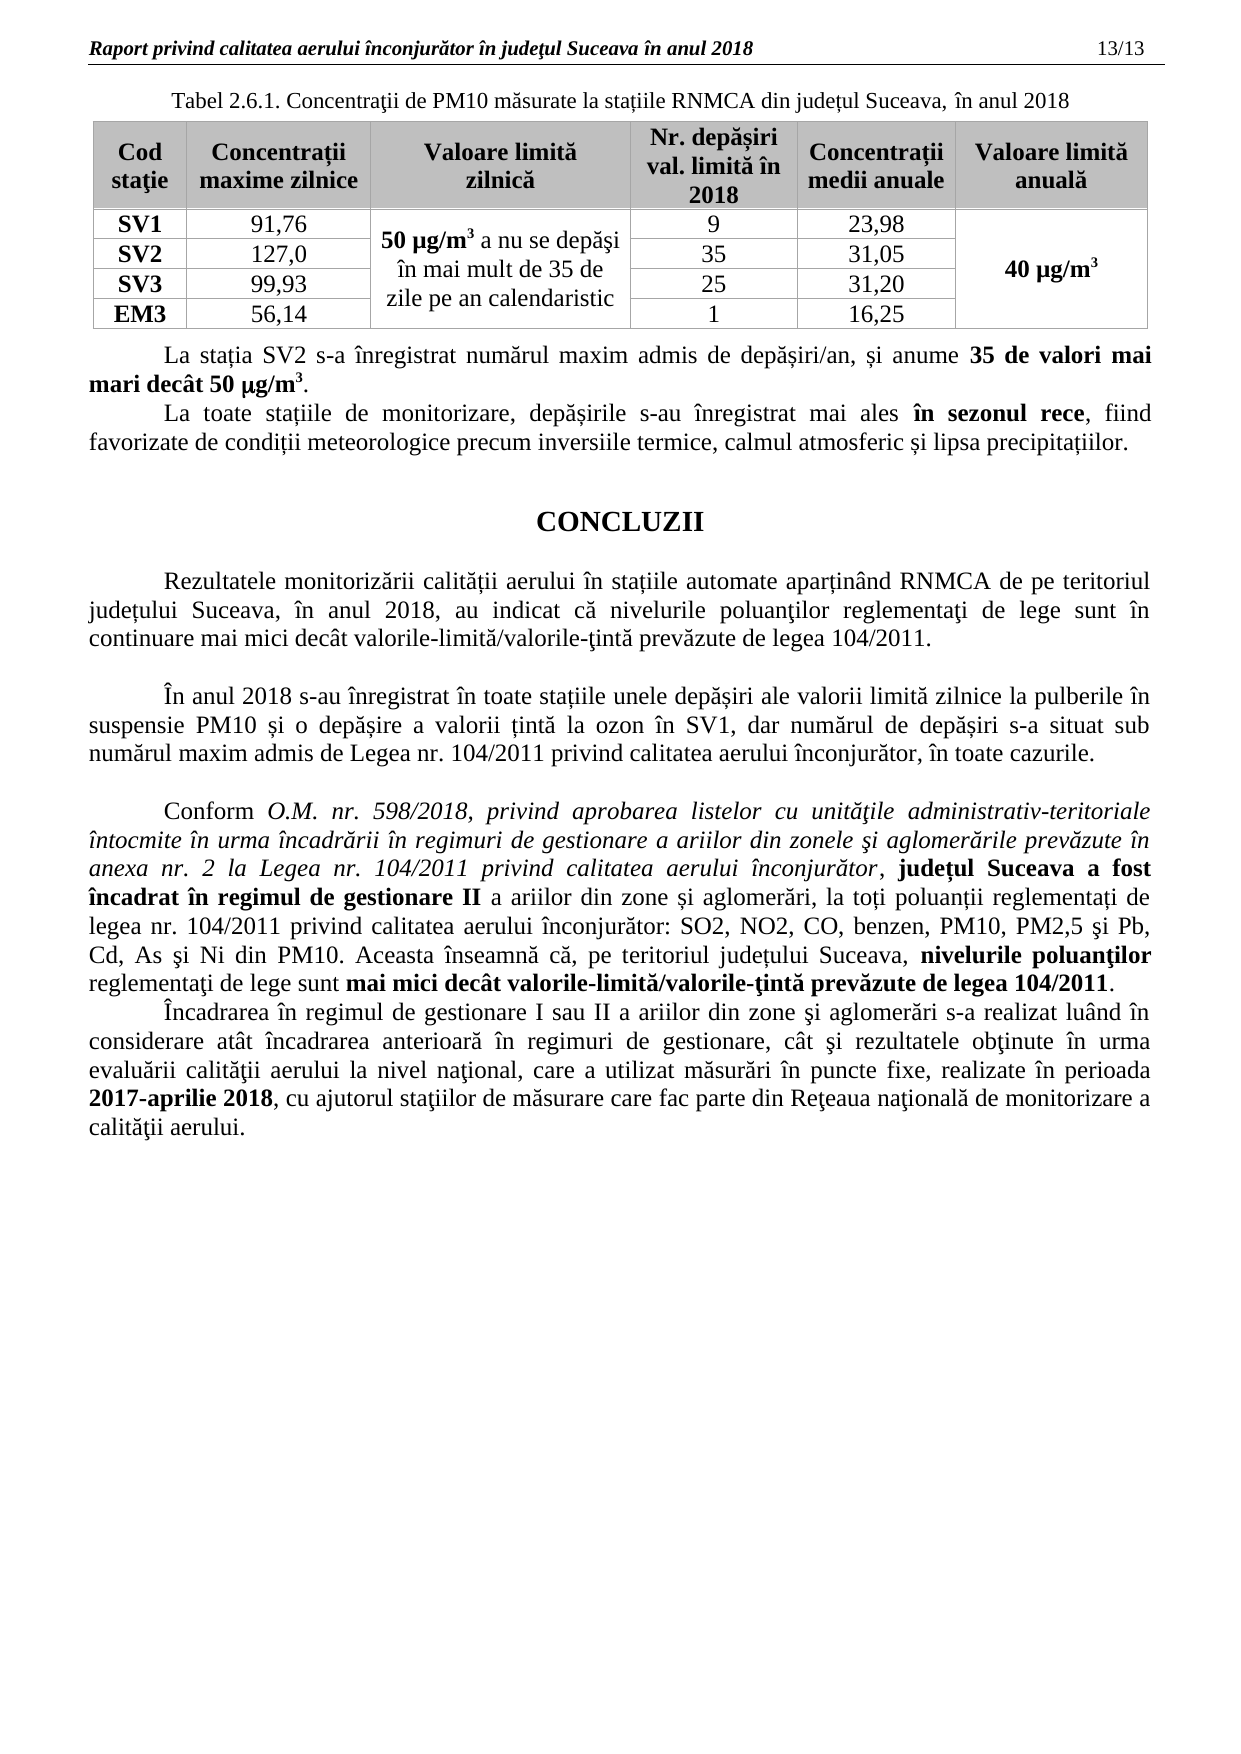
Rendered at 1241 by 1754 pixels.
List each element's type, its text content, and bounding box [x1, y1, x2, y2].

table_cell 16,25 [798, 299, 955, 328]
table_header Valoare limită anuală [956, 122, 1147, 208]
table_cell 50 µg/m3 a nu se depăşi în mai mult de 35 de zile pe an calendaristic [371, 210, 630, 328]
table_cell 1 [631, 299, 797, 328]
text Conform O.M. nr. 598/2018, privind aprobarea listelor cu unităţile administrativ-teritoriale întocmite în urma încadrării în regimuri de gestionare a ariilor din zonele şi aglomerările prevăzute în <LLNK 12011 104 12 211 0 33>anexa nr. 2 la Legea nr. 104/2011 privind calitatea aerului înconjurător, județul Suceava a fost încadrat în regimul de gestionare II a ariilor din zone și aglomerări, la toți poluanții reglementați de legea nr. 104/2011 privind calitatea aerului înconjurător: SO2, NO2, CO, benzen, PM10, PM2,5 şi Pb, Cd, As şi Ni din PM10. Aceasta înseamnă că, pe teritoriul județului Suceava, nivelurile poluanţilor reglementaţi de lege sunt mai mici decât valorile-limită/valorile-ţintă prevăzute de legea 104/2011. [89, 796, 1152, 997]
table_cell 31,05 [798, 239, 955, 268]
text La stația SV2 s-a înregistrat numărul maxim admis de depășiri/an, și anume 35 de valori mai mari decât 50 g/m3. [89, 341, 1152, 398]
table_header Cod staţie [94, 122, 186, 208]
table_header Concentrații maxime zilnice [187, 122, 370, 208]
table_cell 40 µg/m3 [956, 210, 1147, 328]
text Încadrarea în regimul de gestionare I sau II a ariilor din zone şi aglomerări s-a realizat luând în considerare atât încadrarea anterioară în regimuri de gestionare, cât şi rezultatele obţinute în urma evaluării calităţii aerului la nivel naţional, care a utilizat măsurări în puncte fixe, realizate în perioada 2017-aprilie 2018, cu ajutorul staţiilor de măsurare care fac parte din Reţeaua naţională de monitorizare a calităţii aerului. [89, 997, 1152, 1141]
table_cell 23,98 [798, 210, 955, 238]
table_cell 35 [631, 239, 797, 268]
table_cell 31,20 [798, 269, 955, 298]
text Tabel 2.6.1. Concentraţii de PM10 măsurate la stațiile RNMCA din județul Suceava, în anul 2018 [89, 87, 1152, 114]
text CONCLUZII [89, 504, 1152, 537]
text Rezultatele monitorizării calității aerului în stațiile automate aparținând RNMCA de pe teritoriul județului Suceava, în anul 2018, au indicat că nivelurile poluanţilor reglementaţi de lege sunt în continuare mai mici decât valorile-limită/valorile-ţintă prevăzute de legea 104/2011. [89, 566, 1152, 652]
table_cell EM3 [94, 299, 186, 328]
table_cell 127,0 [187, 239, 370, 268]
table_header Concentrații medii anuale [798, 122, 955, 208]
table_cell SV3 [94, 269, 186, 298]
table_cell 56,14 [187, 299, 370, 328]
table_cell 99,93 [187, 269, 370, 298]
text La toate stațiile de monitorizare, depășirile s-au înregistrat mai ales în sezonul rece, fiind favorizate de condiții meteorologice precum inversiile termice, calmul atmosferic și lipsa precipitațiilor. [89, 398, 1152, 456]
table_header Nr. depășiri val. limită în 2018 [631, 122, 797, 208]
text În anul 2018 s-au înregistrat în toate stațiile unele depășiri ale valorii limită zilnice la pulberile în suspensie PM10 și o depășire a valorii țintă la ozon în SV1, dar numărul de depășiri s-a situat sub numărul maxim admis de Legea nr. 104/2011 privind calitatea aerului înconjurător, în toate cazurile. [89, 681, 1152, 767]
table_cell 9 [631, 210, 797, 238]
table_cell 25 [631, 269, 797, 298]
table_header Valoare limită zilnică [371, 122, 630, 208]
table_cell 91,76 [187, 210, 370, 238]
table_cell SV2 [94, 239, 186, 268]
table_cell SV1 [94, 210, 186, 238]
